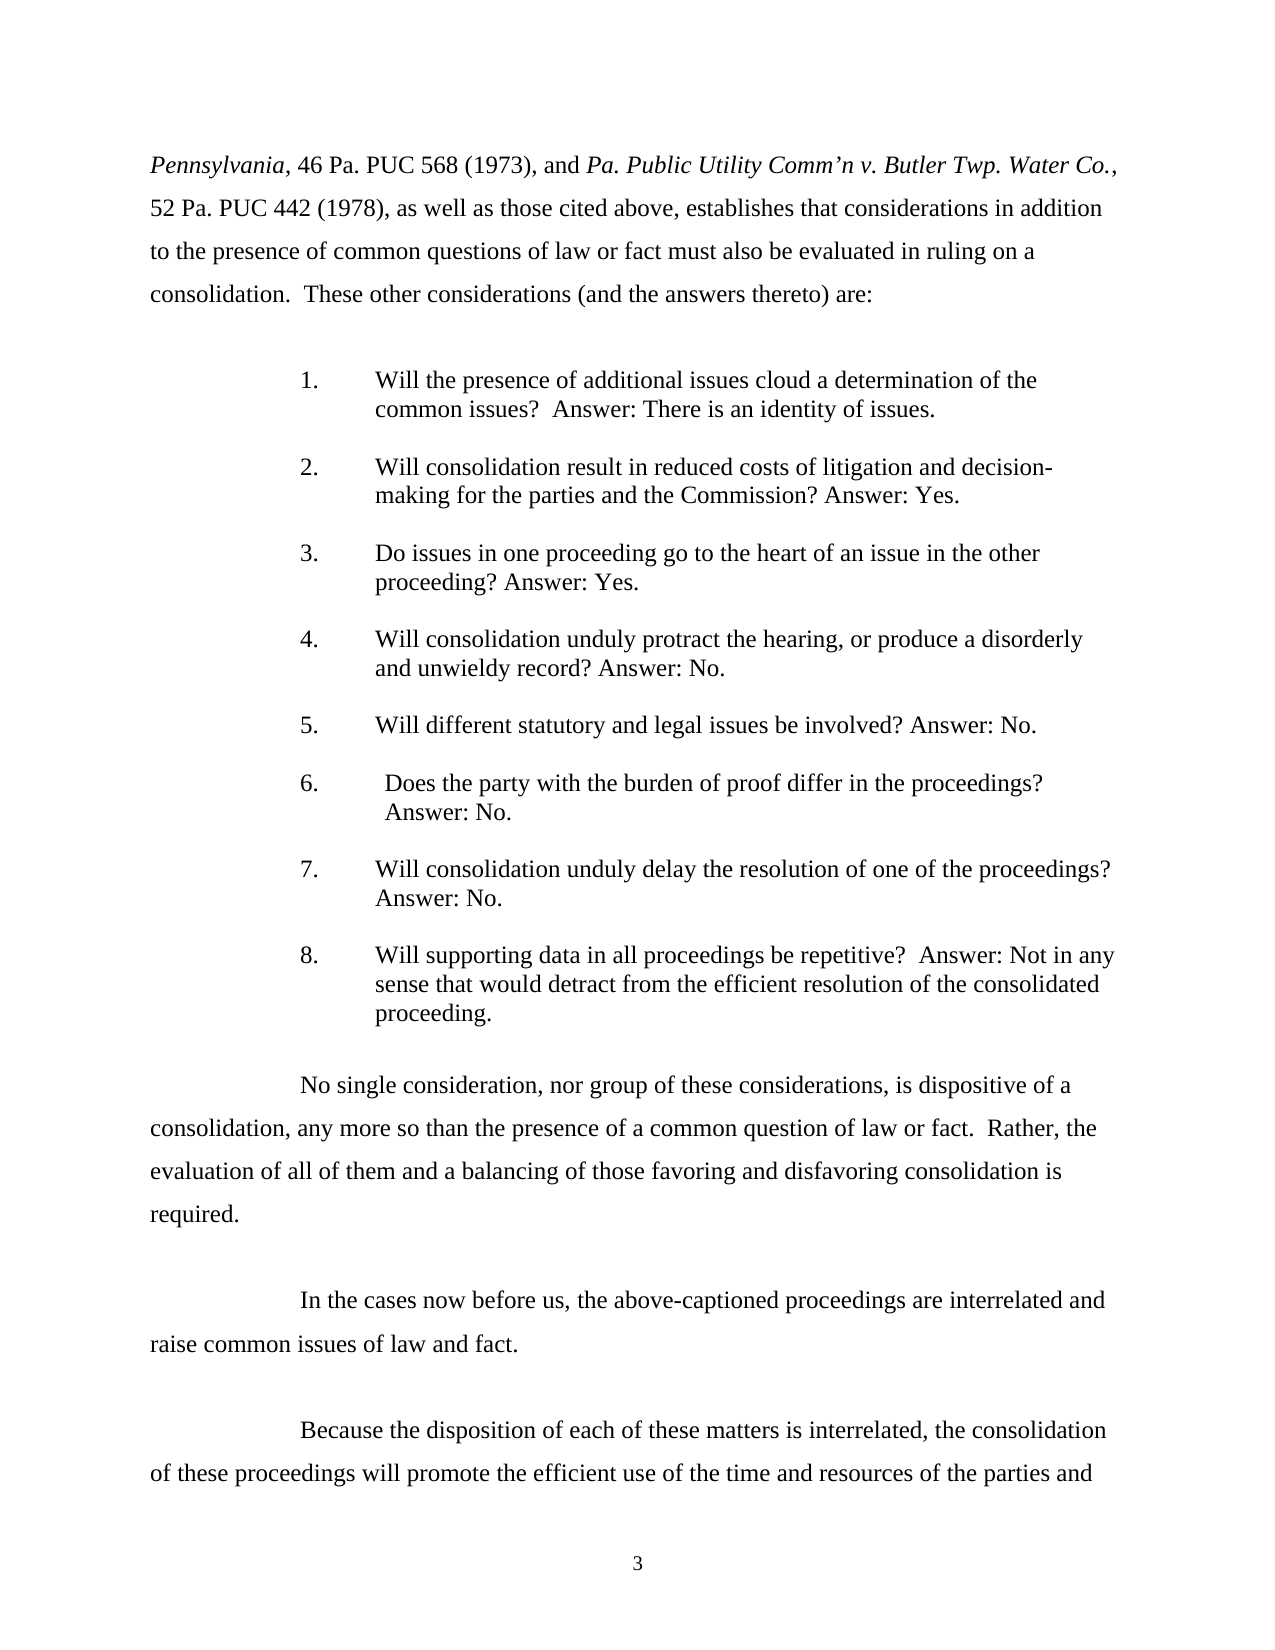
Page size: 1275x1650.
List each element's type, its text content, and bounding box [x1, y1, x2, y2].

text 3. Do issues in one proceeding go to the heart of an issue in the other proceeding? Answer: Yes. [300, 538, 1125, 596]
text 1. Will the presence of additional issues cloud a determination of the common issues? Answer: There is an identity of issues. [300, 366, 1125, 423]
text 5. Will different statutory and legal issues be involved? Answer: No. [150, 711, 1125, 739]
text 8. Will supporting data in all proceedings be repetitive? Answer: Not in any sense that would detract from the efficient resolution of the consolidated proceeding. [300, 941, 1125, 1027]
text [150, 150, 1125, 308]
text No single consideration, nor group of these considerations, is dispositive of a consolidation, any more so than the presence of a common question of law or fact. Rather, the evaluation of all of them and a balancing of those favoring and disfavoring consolidation is required. [150, 1070, 1125, 1228]
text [150, 1415, 1125, 1487]
text 2. Will consolidation result in reduced costs of litigation and decision-making for the parties and the Commission? Answer: Yes. [300, 452, 1125, 509]
text 6. Does the party with the burden of proof differ in the proceedings? Answer: No. [300, 768, 1125, 826]
text 7. Will consolidation unduly delay the resolution of one of the proceedings? Answer: No. [300, 854, 1125, 912]
text In the cases now before us, the above-captioned proceedings are interrelated and raise common issues of law and fact. [150, 1286, 1125, 1357]
text 4. Will consolidation unduly protract the hearing, or produce a disorderly and unwieldy record? Answer: No. [300, 624, 1125, 682]
